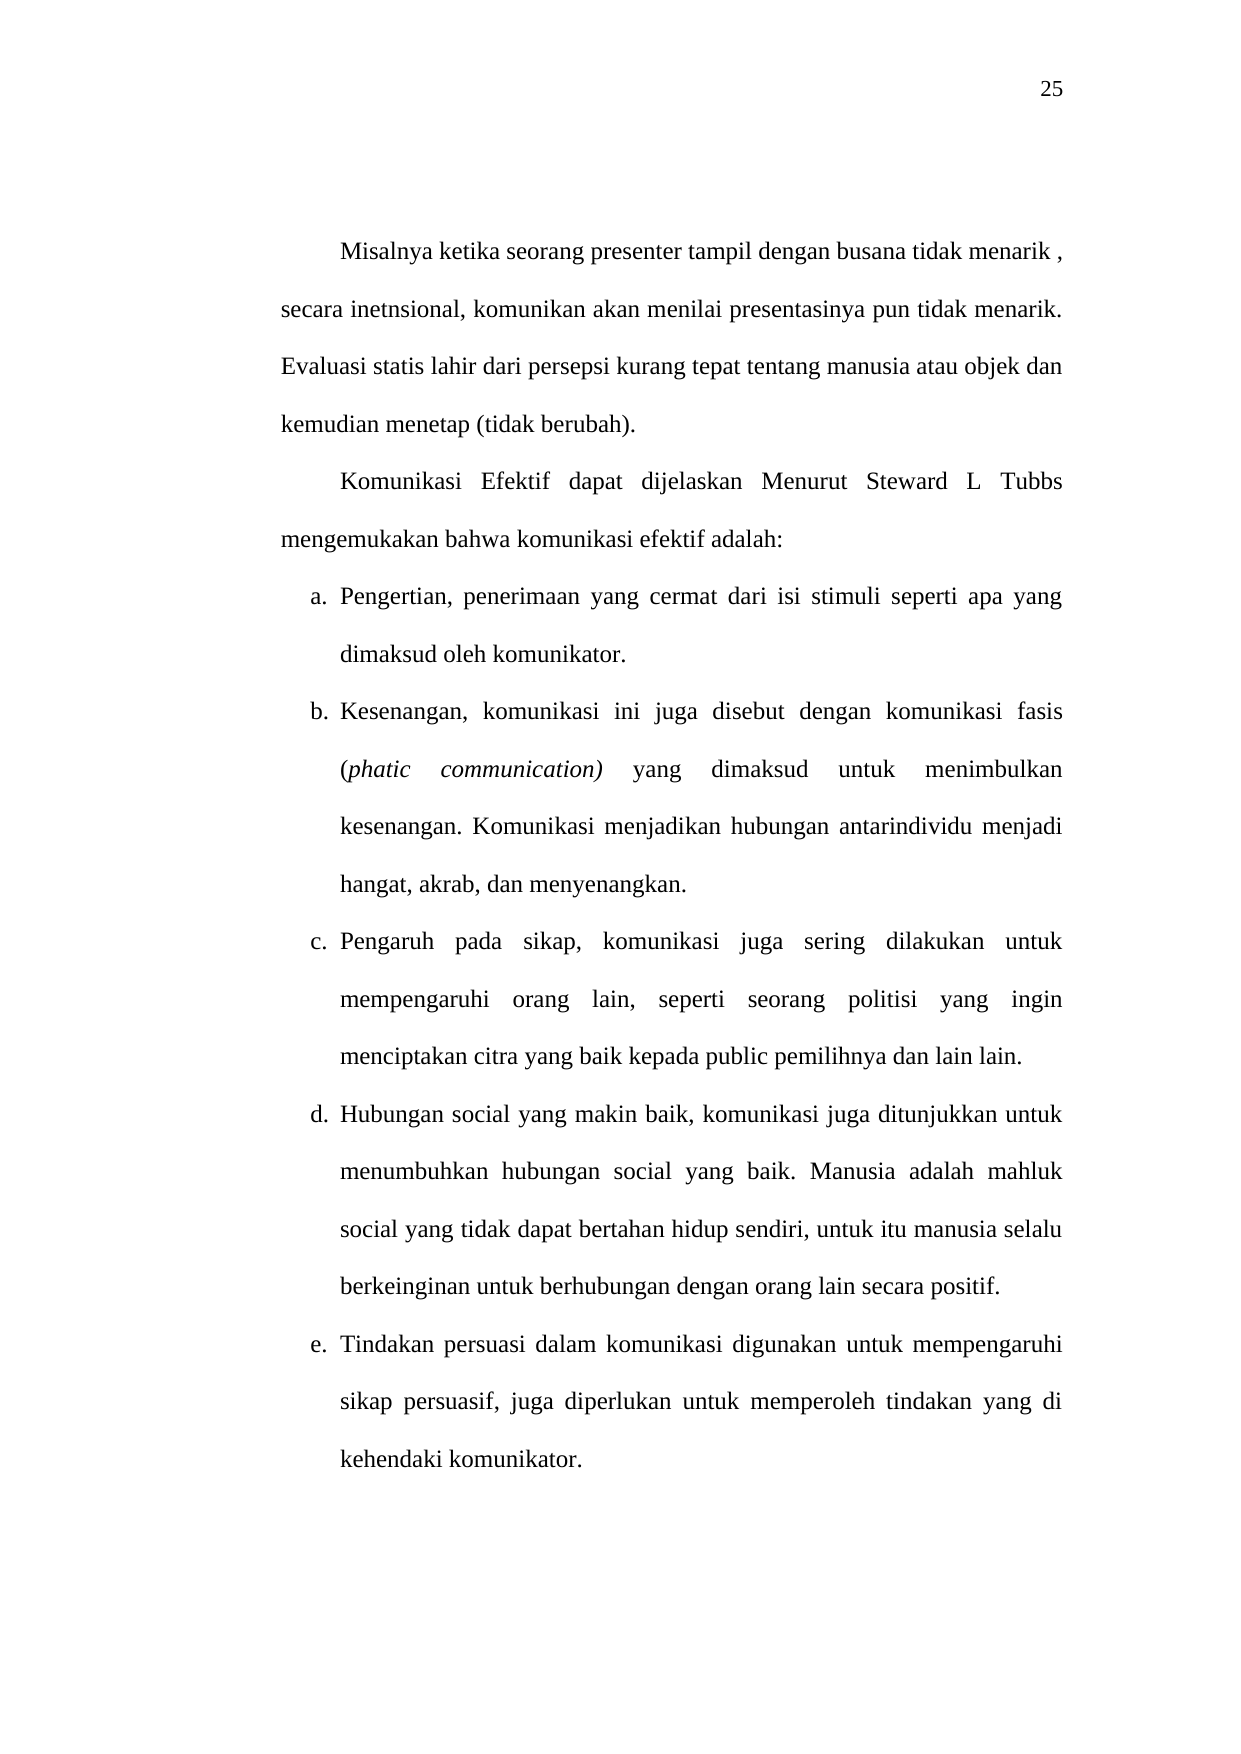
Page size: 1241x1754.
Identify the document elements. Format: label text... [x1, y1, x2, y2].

list Tindakan persuasi dalam komunikasi digunakan untuk mempengaruhi sikap persuasif, juga diperlukan untuk memperoleh tindakan yang di kehendaki komunikator. [310, 1329, 1063, 1472]
text Misalnya ketika seorang presenter tampil dengan busana tidak menarik , secara inetnsional, komunikan akan menilai presentasinya pun tidak menarik. Evaluasi statis lahir dari persepsi kurang tepat tentang manusia atau objek dan kemudian menetap (tidak berubah). [281, 236, 1063, 437]
text Komunikasi Efektif dapat dijelaskan Menurut Steward L Tubbs mengemukakan bahwa komunikasi efektif adalah: [281, 466, 1063, 552]
list Kesenangan, komunikasi ini juga disebut dengan komunikasi fasis (phatic communication) yang dimaksud untuk menimbulkan kesenangan. Komunikasi menjadikan hubungan antarindividu menjadi hangat, akrab, dan menyenangkan. [310, 696, 1063, 897]
list Pengertian, penerimaan yang cermat dari isi stimuli seperti apa yang dimaksud oleh komunikator. [310, 581, 1063, 667]
list Hubungan social yang makin baik, komunikasi juga ditunjukkan untuk menumbuhkan hubungan social yang baik. Manusia adalah mahluk social yang tidak dapat bertahan hidup sendiri, untuk itu manusia selalu berkeinginan untuk berhubungan dengan orang lain secara positif. [310, 1099, 1063, 1300]
list Pengaruh pada sikap, komunikasi juga sering dilakukan untuk mempengaruhi orang lain, seperti seorang politisi yang ingin menciptakan citra yang baik kepada public pemilihnya dan lain lain. [310, 926, 1063, 1070]
